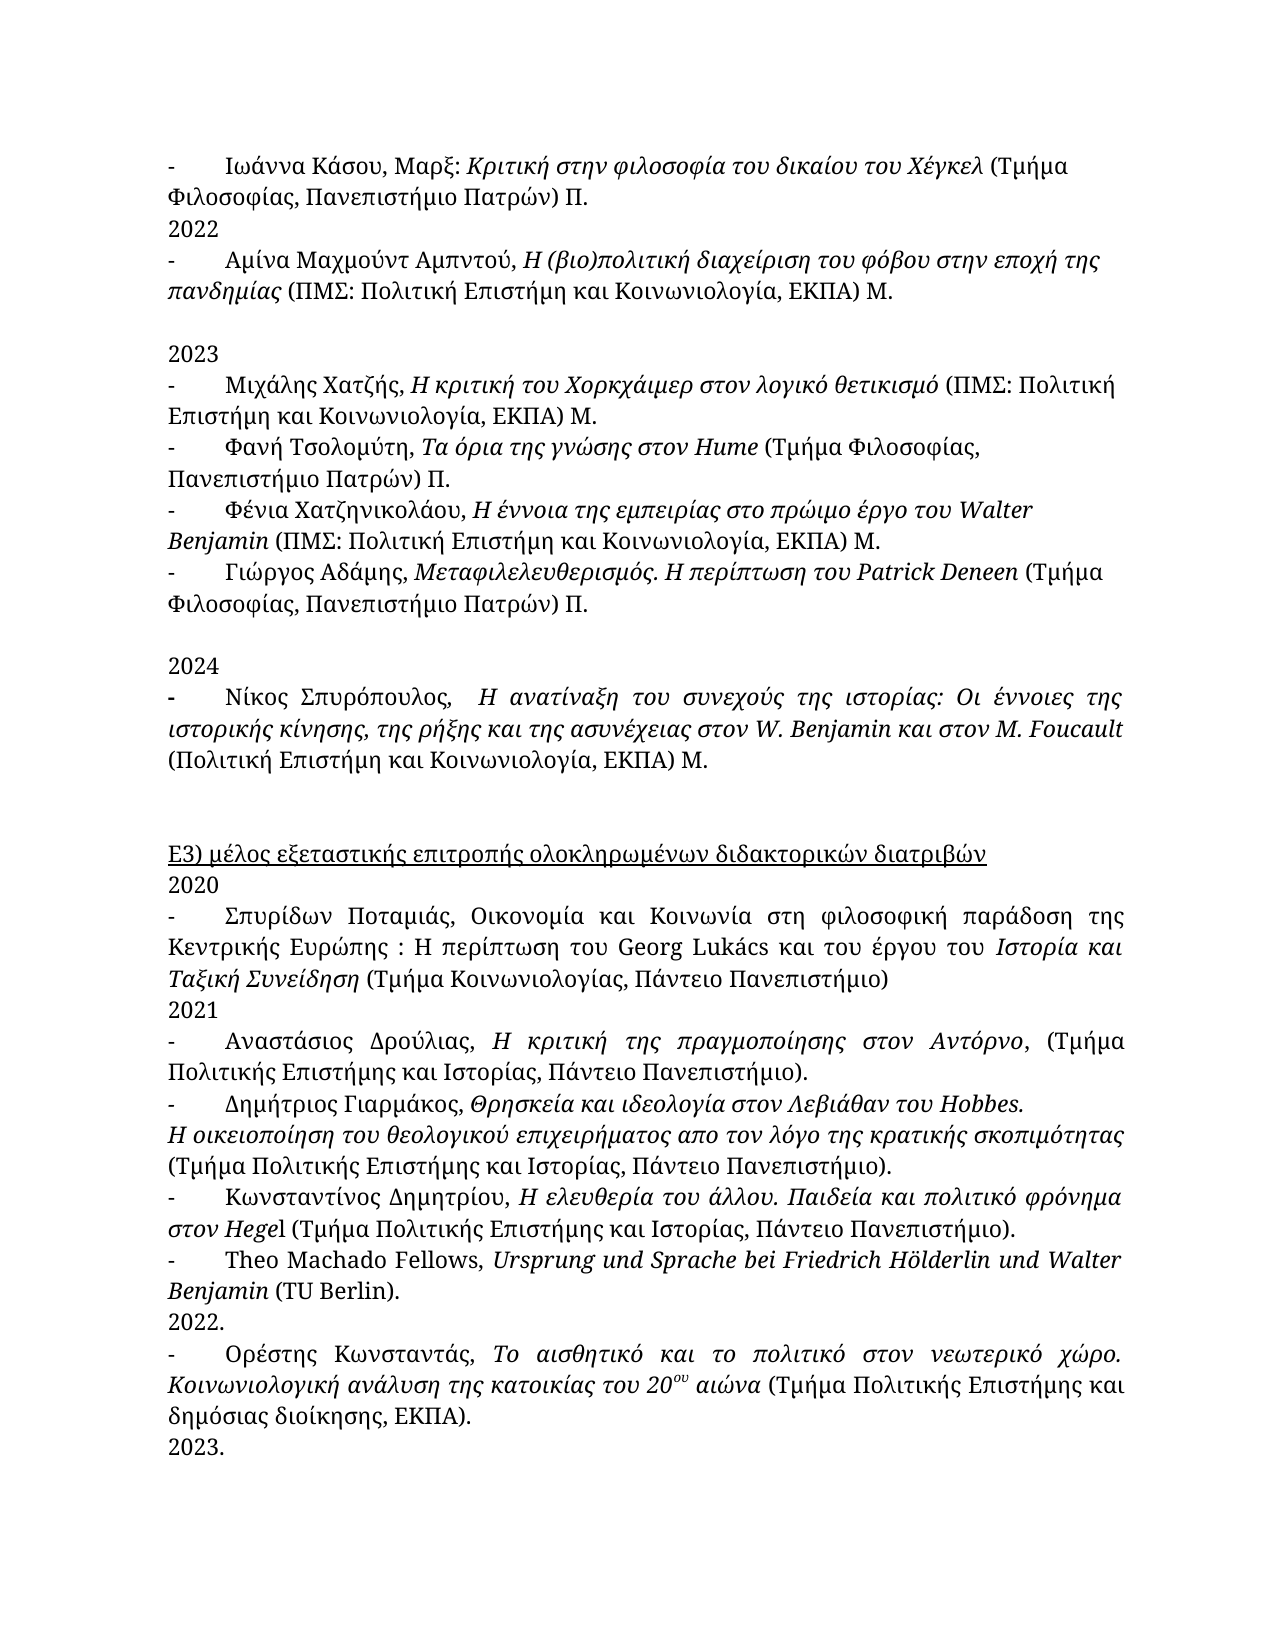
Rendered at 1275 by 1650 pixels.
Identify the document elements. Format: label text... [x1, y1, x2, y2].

list Αμίνα Μαχμούντ Αμπντού, Η (βιο)πολιτική διαχείριση του φόβου στην εποχή της πανδημίας (ΠΜΣ: Πολιτική Επιστήμη και Κοινωνιολογία, ΕΚΠΑ) Μ. [168, 244, 1125, 306]
text 2020 [168, 869, 1125, 900]
list Theo Machado Fellows, Ursprung und Sprache bei Friedrich Hölderlin und Walter Benjamin (TU Berlin). [168, 1244, 1125, 1306]
text Η οικειοποίηση του θεολογικού επιχειρήματος απο τον λόγο της κρατικής σκοπιμότητας (Τμήμα Πολιτικής Επιστήμης και Ιστορίας, Πάντειο Πανεπιστήμιο). [168, 1119, 1125, 1181]
list 2023. [168, 1431, 1125, 1462]
list Φανή Τσολομύτη, Τα όρια της γνώσης στον Hume (Τμήμα Φιλοσοφίας, Πανεπιστήμιο Πατρών) Π. [168, 431, 1125, 494]
list Γιώργος Αδάμης, Μεταφιλελευθερισμός. Η περίπτωση του Patrick Deneen (Τμήμα Φιλοσοφίας, Πανεπιστήμιο Πατρών) Π. [168, 556, 1125, 619]
list Ορέστης Κωνσταντάς, Το αισθητικό και το πολιτικό στον νεωτερικό χώρο. Κοινωνιολογική ανάλυση της κατοικίας του 20ου αιώνα (Τμήμα Πολιτικής Επιστήμης και δημόσιας διοίκησης, ΕΚΠΑ). [168, 1337, 1125, 1431]
list Μιχάλης Χατζής, Η κριτική του Χορκχάιμερ στον λογικό θετικισμό (ΠΜΣ: Πολιτική Επιστήμη και Κοινωνιολογία, ΕΚΠΑ) Μ. [168, 369, 1125, 431]
text 2022 [168, 212, 1125, 244]
text Ε3) μέλος εξεταστικής επιτροπής ολοκληρωμένων διδακτορικών διατριβών [168, 837, 1125, 869]
list Δημήτριος Γιαρμάκος, Θρησκεία και ιδεολογία στον Λεβιάθαν του Hobbes. [168, 1087, 1125, 1119]
list Σπυρίδων Ποταμιάς, Οικονομία και Κοινωνία στη φιλοσοφική παράδοση της Κεντρικής Ευρώπης : Η περίπτωση του Georg Lukács και του έργου του Ιστορία και Ταξική Συνείδηση (Τμήμα Κοινωνιολογίας, Πάντειο Πανεπιστήμιο) [168, 900, 1125, 994]
list Κωνσταντίνος Δημητρίου, Η ελευθερία του άλλου. Παιδεία και πολιτικό φρόνημα στον Hegel (Τμήμα Πολιτικής Επιστήμης και Ιστορίας, Πάντειο Πανεπιστήμιο). [168, 1181, 1125, 1244]
text 2023 [168, 337, 1125, 369]
list Αναστάσιος Δρούλιας, Η κριτική της πραγμοποίησης στον Αντόρνο, (Τμήμα Πολιτικής Επιστήμης και Ιστορίας, Πάντειο Πανεπιστήμιο). [168, 1025, 1125, 1087]
text - Νίκος Σπυρόπουλος, Η ανατίναξη του συνεχούς της ιστορίας: Οι έννοιες της ιστορικής κίνησης, της ρήξης και της ασυνέχειας στον W. Benjamin και στον M. Foucault (Πολιτική Επιστήμη και Κοινωνιολογία, ΕΚΠΑ) Μ. [168, 681, 1125, 775]
list 2022. [168, 1306, 1125, 1337]
list Φένια Χατζηνικολάου, Η έννοια της εμπειρίας στο πρώιμο έργο του Walter Benjamin (ΠΜΣ: Πολιτική Επιστήμη και Κοινωνιολογία, ΕΚΠΑ) Μ. [168, 494, 1125, 556]
text 2021 [168, 994, 1125, 1025]
list Ιωάννα Κάσου, Μαρξ: Kριτική στην φιλοσοφία του δικαίου του Χέγκελ (Τμήμα Φιλοσοφίας, Πανεπιστήμιο Πατρών) Π. [168, 150, 1125, 212]
list 2024 [168, 650, 1125, 681]
